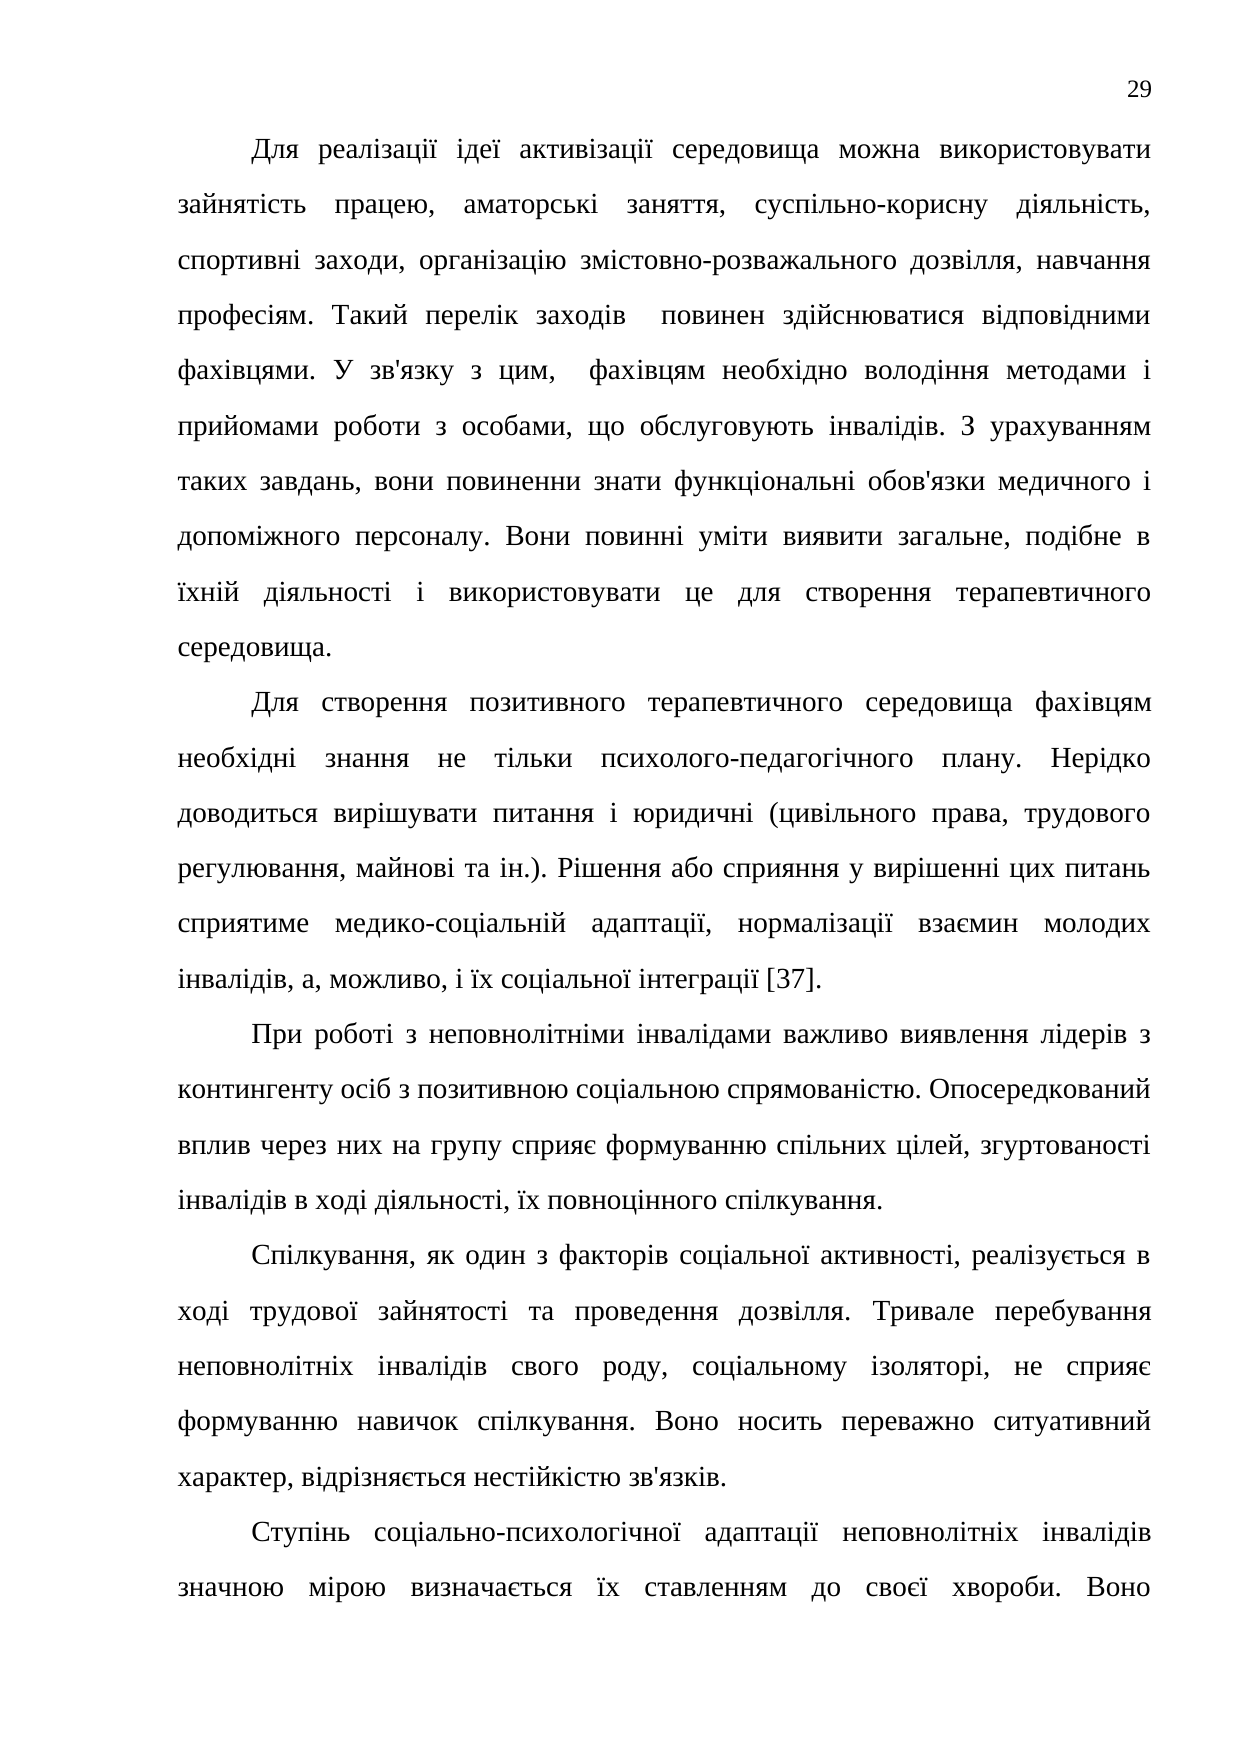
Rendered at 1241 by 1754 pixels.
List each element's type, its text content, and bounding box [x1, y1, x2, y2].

text Спілкування, як один з факторів соціальної активності, реалізується в ході трудової зайнятості та проведення дозвілля. Тривале перебування неповнолітніх інвалідів свого роду, соціальному ізоляторі, не сприяє формуванню навичок спілкування. Воно носить переважно ситуативний характер, відрізняється нестійкістю зв'язків. [177, 1237, 1152, 1492]
text При роботі з неповнолітніми інвалідами важливо виявлення лідерів з контингенту осіб з позитивною соціальною спрямованістю. Опосередкований вплив через них на групу сприяє формуванню спільних цілей, згуртованості інвалідів в ході діяльності, їх повноцінного спілкування. [177, 1016, 1152, 1216]
text Для реалізації ідеї активізації середовища можна використовувати зайнятість працею, аматорські заняття, суспільно-корисну діяльність, спортивні заходи, організацію змістовно-розважального дозвілля, навчання професіям. Такий перелік заходів повинен здійснюватися відповідними фахівцями. У зв'язку з цим, фахівцям необхідно володіння методами і прийомами роботи з особами, що обслуговують інвалідів. З урахуванням таких завдань, вони повиненни знати функціональні обов'язки медичного і допоміжного персоналу. Вони повинні уміти виявити загальне, подібне в їхній діяльності і використовувати це для створення терапевтичного середовища. [177, 131, 1152, 663]
text Для створення позитивного терапевтичного середовища фахівцям необхідні знання не тільки психолого-педагогічного плану. Нерідко доводиться вирішувати питання і юридичні (цивільного права, трудового регулювання, майнові та ін.). Рішення або сприяння у вирішенні цих питань сприятиме медико-соціальній адаптації, нормалізації взаємин молодих інвалідів, а, можливо, і їх соціальної інтеграції [37]. [177, 684, 1152, 994]
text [177, 1514, 1152, 1603]
